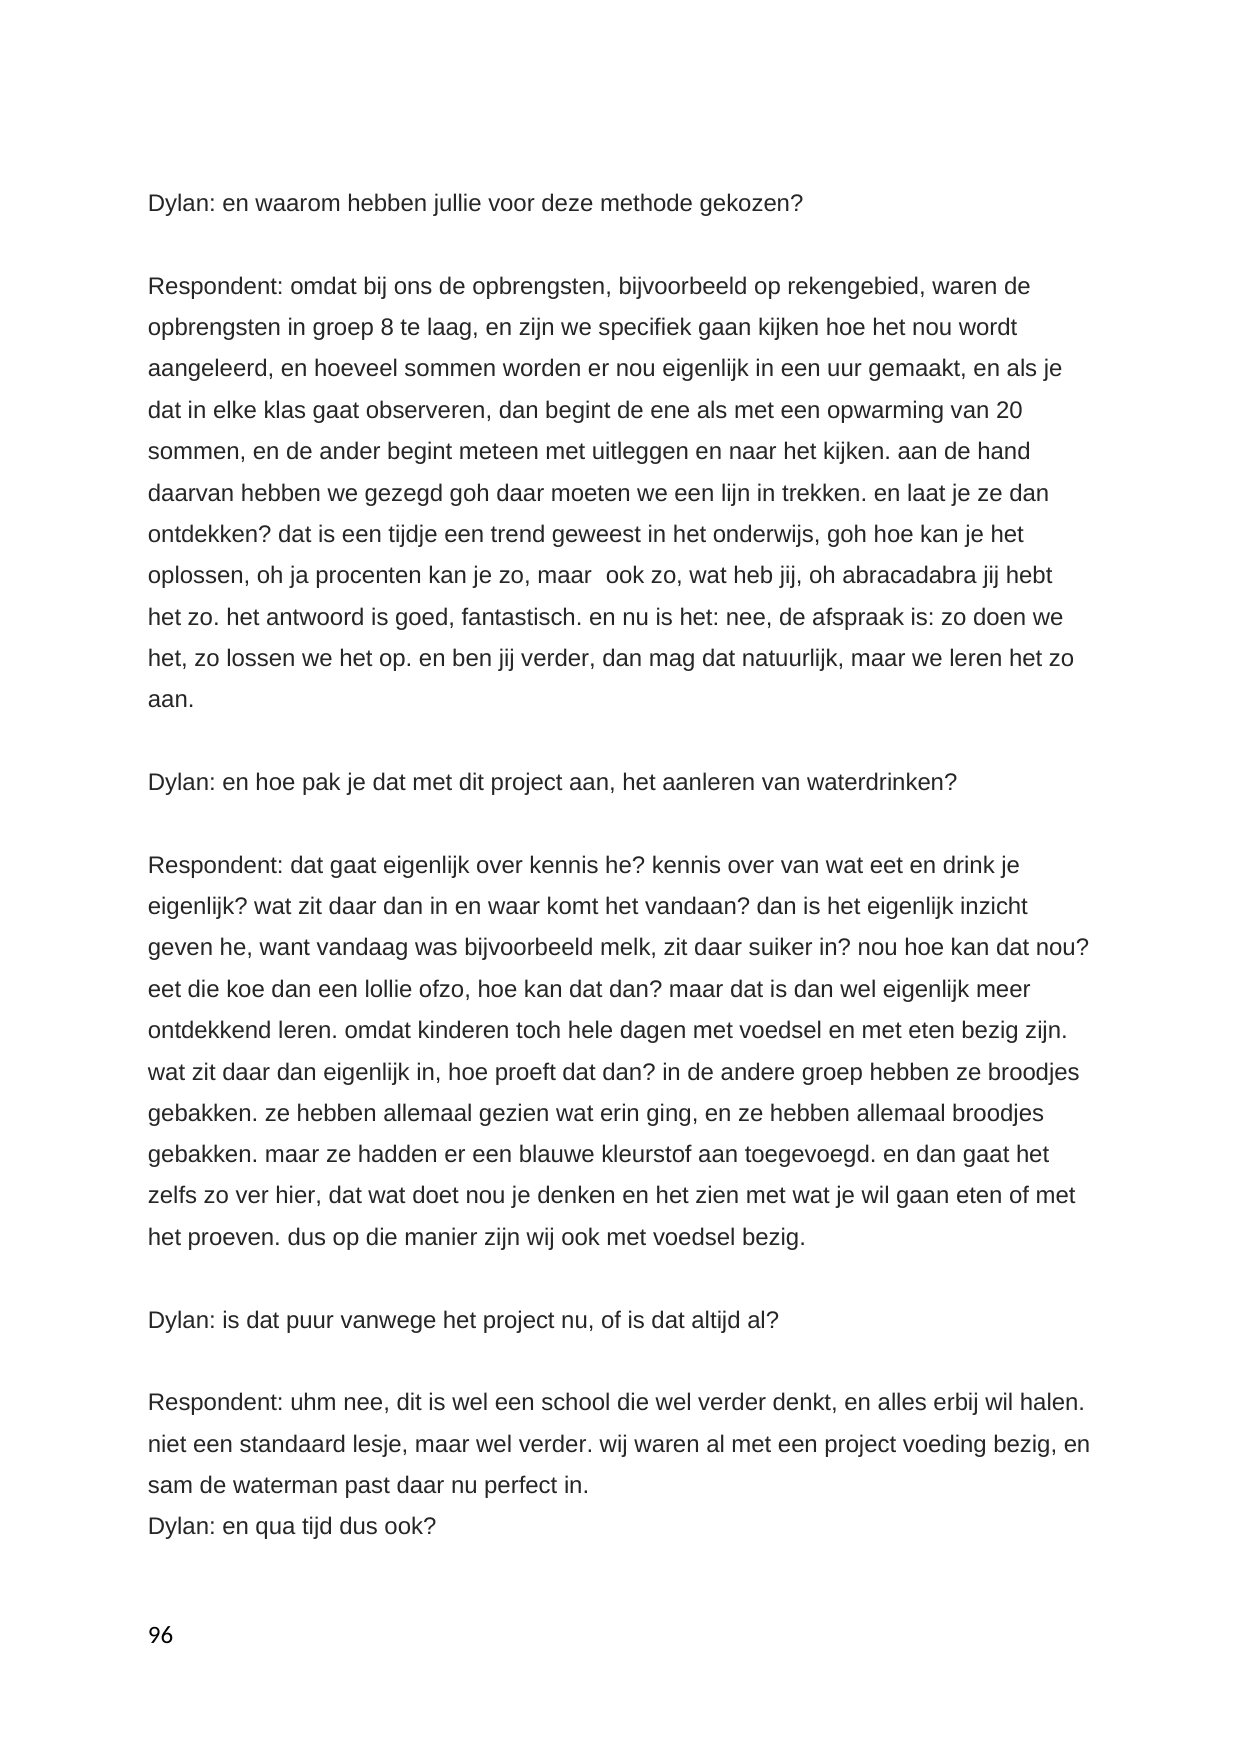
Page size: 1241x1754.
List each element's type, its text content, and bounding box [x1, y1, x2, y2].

text Dylan: en hoe pak je dat met dit project aan, het aanleren van waterdrinken? [148, 768, 1093, 796]
text Respondent: dat gaat eigenlijk over kennis he? kennis over van wat eet en drink je eigenlijk? wat zit daar dan in en waar komt het vandaan? dan is het eigenlijk inzicht geven he, want vandaag was bijvoorbeeld melk, zit daar suiker in? nou hoe kan dat nou? eet die koe dan een lollie ofzo, hoe kan dat dan? maar dat is dan wel eigenlijk meer ontdekkend leren. omdat kinderen toch hele dagen met voedsel en met eten bezig zijn. wat zit daar dan eigenlijk in, hoe proeft dat dan? in de andere groep hebben ze broodjes gebakken. ze hebben allemaal gezien wat erin ging, en ze hebben allemaal broodjes gebakken. maar ze hadden er een blauwe kleurstof aan toegevoegd. en dan gaat het zelfs zo ver hier, dat wat doet nou je denken en het zien met wat je wil gaan eten of met het proeven. dus op die manier zijn wij ook met voedsel bezig. [148, 851, 1093, 1250]
text Respondent: uhm nee, dit is wel een school die wel verder denkt, en alles erbij wil halen. niet een standaard lesje, maar wel verder. wij waren al met een project voeding bezig, en sam de waterman past daar nu perfect in. [148, 1388, 1093, 1498]
text Respondent: omdat bij ons de opbrengsten, bijvoorbeeld op rekengebied, waren de opbrengsten in groep 8 te laag, en zijn we specifiek gaan kijken hoe het nou wordt aangeleerd, en hoeveel sommen worden er nou eigenlijk in een uur gemaakt, en als je dat in elke klas gaat observeren, dan begint de ene als met een opwarming van 20 sommen, en de ander begint meteen met uitleggen en naar het kijken. aan de hand daarvan hebben we gezegd goh daar moeten we een lijn in trekken. en laat je ze dan ontdekken? dat is een tijdje een trend geweest in het onderwijs, goh hoe kan je het oplossen, oh ja procenten kan je zo, maar ook zo, wat heb jij, oh abracadabra jij hebt het zo. het antwoord is goed, fantastisch. en nu is het: nee, de afspraak is: zo doen we het, zo lossen we het op. en ben jij verder, dan mag dat natuurlijk, maar we leren het zo aan. [148, 272, 1093, 713]
text Dylan: is dat puur vanwege het project nu, of is dat altijd al? [148, 1306, 1093, 1333]
text Dylan: en qua tijd dus ook? [148, 1512, 1093, 1540]
text Dylan: en waarom hebben jullie voor deze methode gekozen? [148, 189, 1093, 217]
